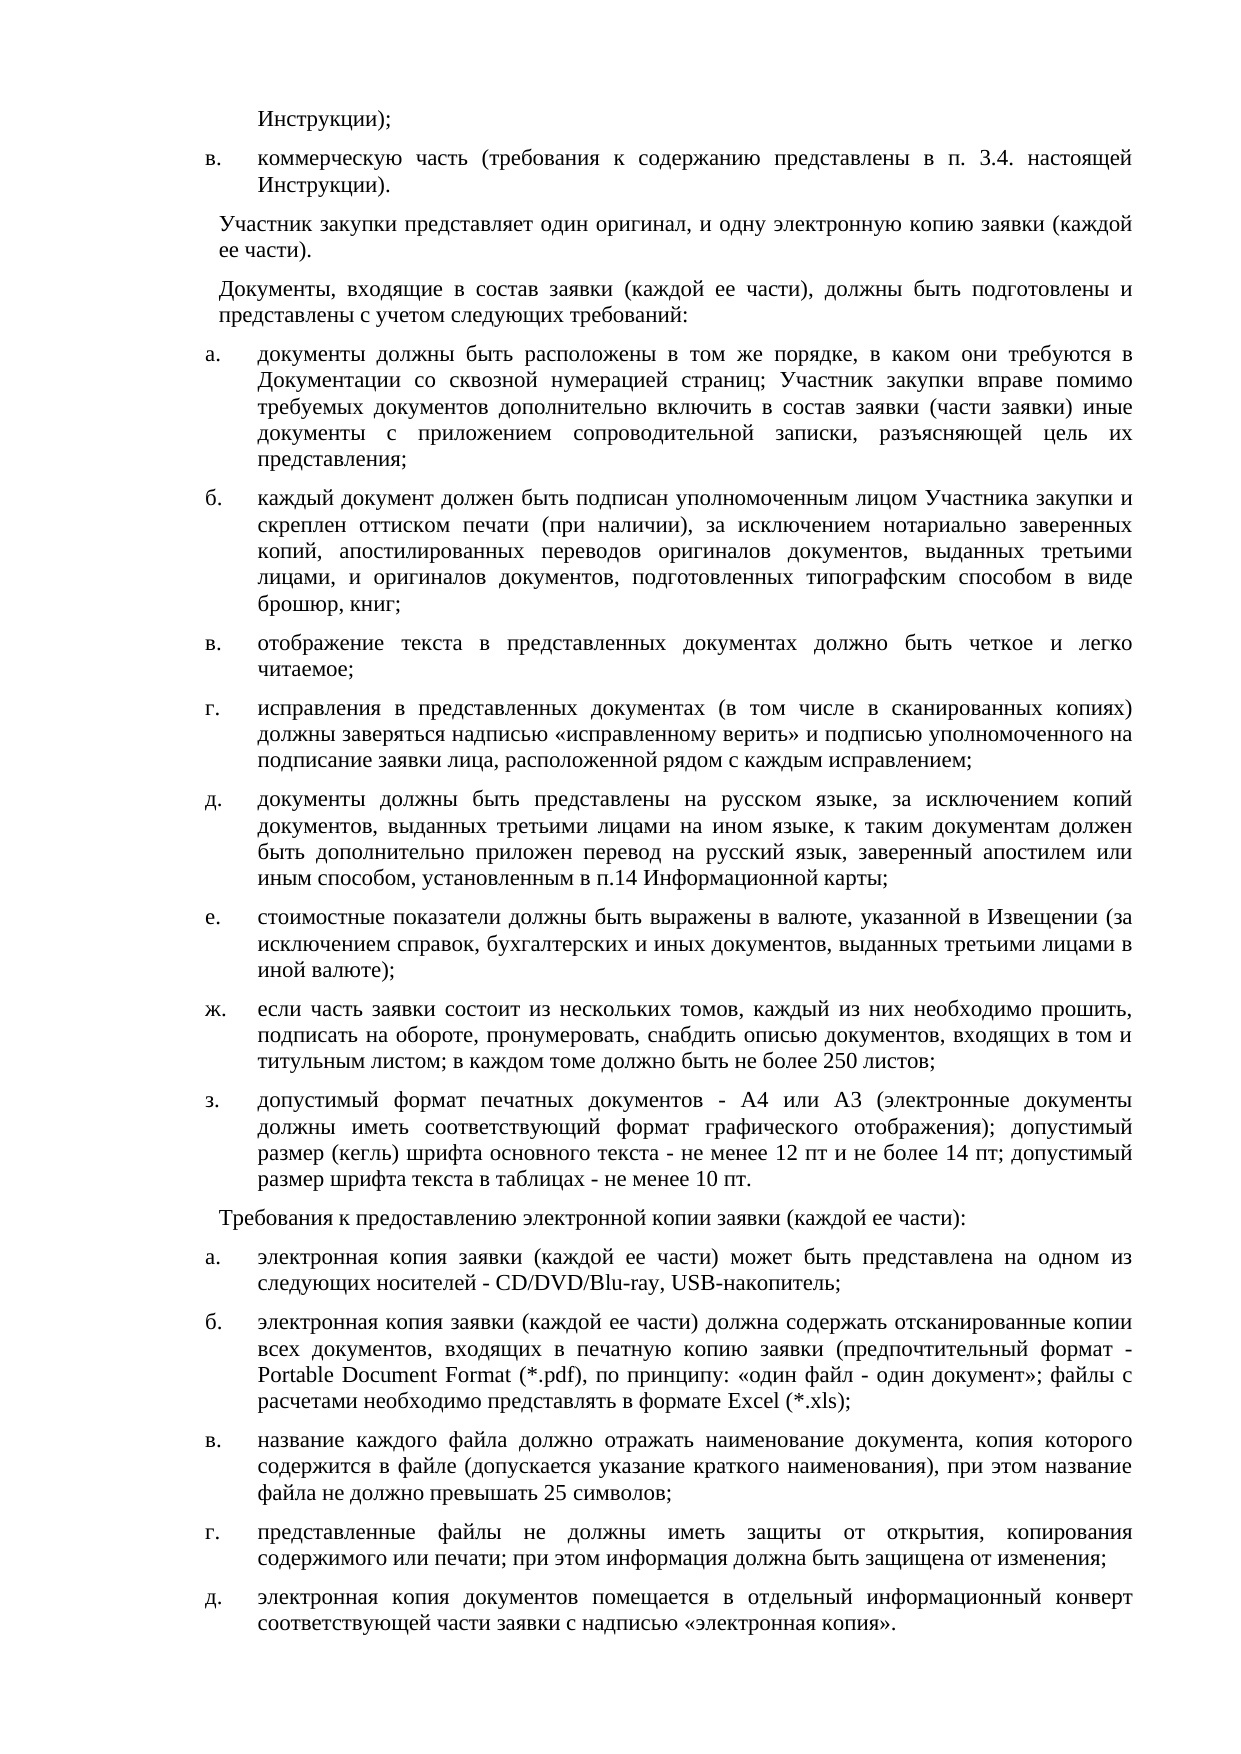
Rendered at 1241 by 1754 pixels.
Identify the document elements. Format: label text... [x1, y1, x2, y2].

text Участник закупки представляет один оригинал, и одну электронную копию заявки (каждой ее части). [218, 209, 1134, 262]
text электронная копия документов помещается в отдельный информационный конверт соответствующей части заявки с надписью «электронная копия». [205, 1583, 1134, 1636]
text Требования к предоставлению электронной копии заявки (каждой ее части): [218, 1204, 1134, 1231]
list отображение текста в представленных документах должно быть четкое и легко читаемое; [205, 628, 1134, 681]
list документы должны быть расположены в том же порядке, в каком они требуются в Документации со сквозной нумерацией страниц; Участник закупки вправе помимо требуемых документов дополнительно включить в состав заявки (части заявки) иные документы с приложением сопроводительной записки, разъясняющей цель их представления; [205, 340, 1134, 472]
text исправления в представленных документах (в том числе в сканированных копиях) должны заверяться надписью «исправленному верить» и подписью уполномоченного на подписание заявки лица, расположенной рядом с каждым исправлением; [205, 694, 1134, 773]
text если часть заявки состоит из нескольких томов, каждый из них необходимо прошить, подписать на обороте, пронумеровать, снабдить описью документов, входящих в том и титульным листом; в каждом томе должно быть не более 250 листов; [205, 995, 1134, 1074]
text документы должны быть представлены на русском языке, за исключением копий документов, выданных третьими лицами на ином языке, к таким документам должен быть дополнительно приложен перевод на русский язык, заверенный апостилем или иным способом, установленным в п.14 Информационной карты; [205, 785, 1134, 891]
text каждый документ должен быть подписан уполномоченным лицом Участника закупки и скреплен оттиском печати (при наличии), за исключением нотариально заверенных копий, апостилированных переводов оригиналов документов, выданных третьими лицами, и оригиналов документов, подготовленных типографским способом в виде брошюр, книг; [205, 484, 1134, 616]
text допустимый формат печатных документов - А4 или А3 (электронные документы должны иметь соответствующий формат графического отображения); допустимый размер (кегль) шрифта основного текста - не менее 12 пт и не более 14 пт; допустимый размер шрифта текста в таблицах - не менее 10 пт. [205, 1086, 1134, 1192]
text Документы, входящие в состав заявки (каждой ее части), должны быть подготовлены и представлены с учетом следующих требований: [218, 275, 1134, 327]
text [205, 106, 1134, 132]
list электронная копия заявки (каждой ее части) должна содержать отсканированные копии всех документов, входящих в печатную копию заявки (предпочтительный формат - Portable Document Format (*.pdf), по принципу: «один файл - один документ»; файлы с расчетами необходимо представлять в формате Excel (*.xls); [205, 1308, 1134, 1414]
text стоимостные показатели должны быть выражены в валюте, указанной в Извещении (за исключением справок, бухгалтерских и иных документов, выданных третьими лицами в иной валюте); [205, 903, 1134, 982]
text представленные файлы не должны иметь защиты от открытия, копирования содержимого или печати; при этом информация должна быть защищена от изменения; [205, 1518, 1134, 1571]
list название каждого файла должно отражать наименование документа, копия которого содержится в файле (допускается указание краткого наименования), при этом название файла не должно превышать 25 символов; [205, 1426, 1134, 1505]
list электронная копия заявки (каждой ее части) может быть представлена на одном из следующих носителей - CD/DVD/Blu-ray, USB-накопитель; [205, 1243, 1134, 1296]
text коммерческую часть (требования к содержанию представлены в п. 3.4. настоящей Инструкции). [205, 144, 1134, 197]
